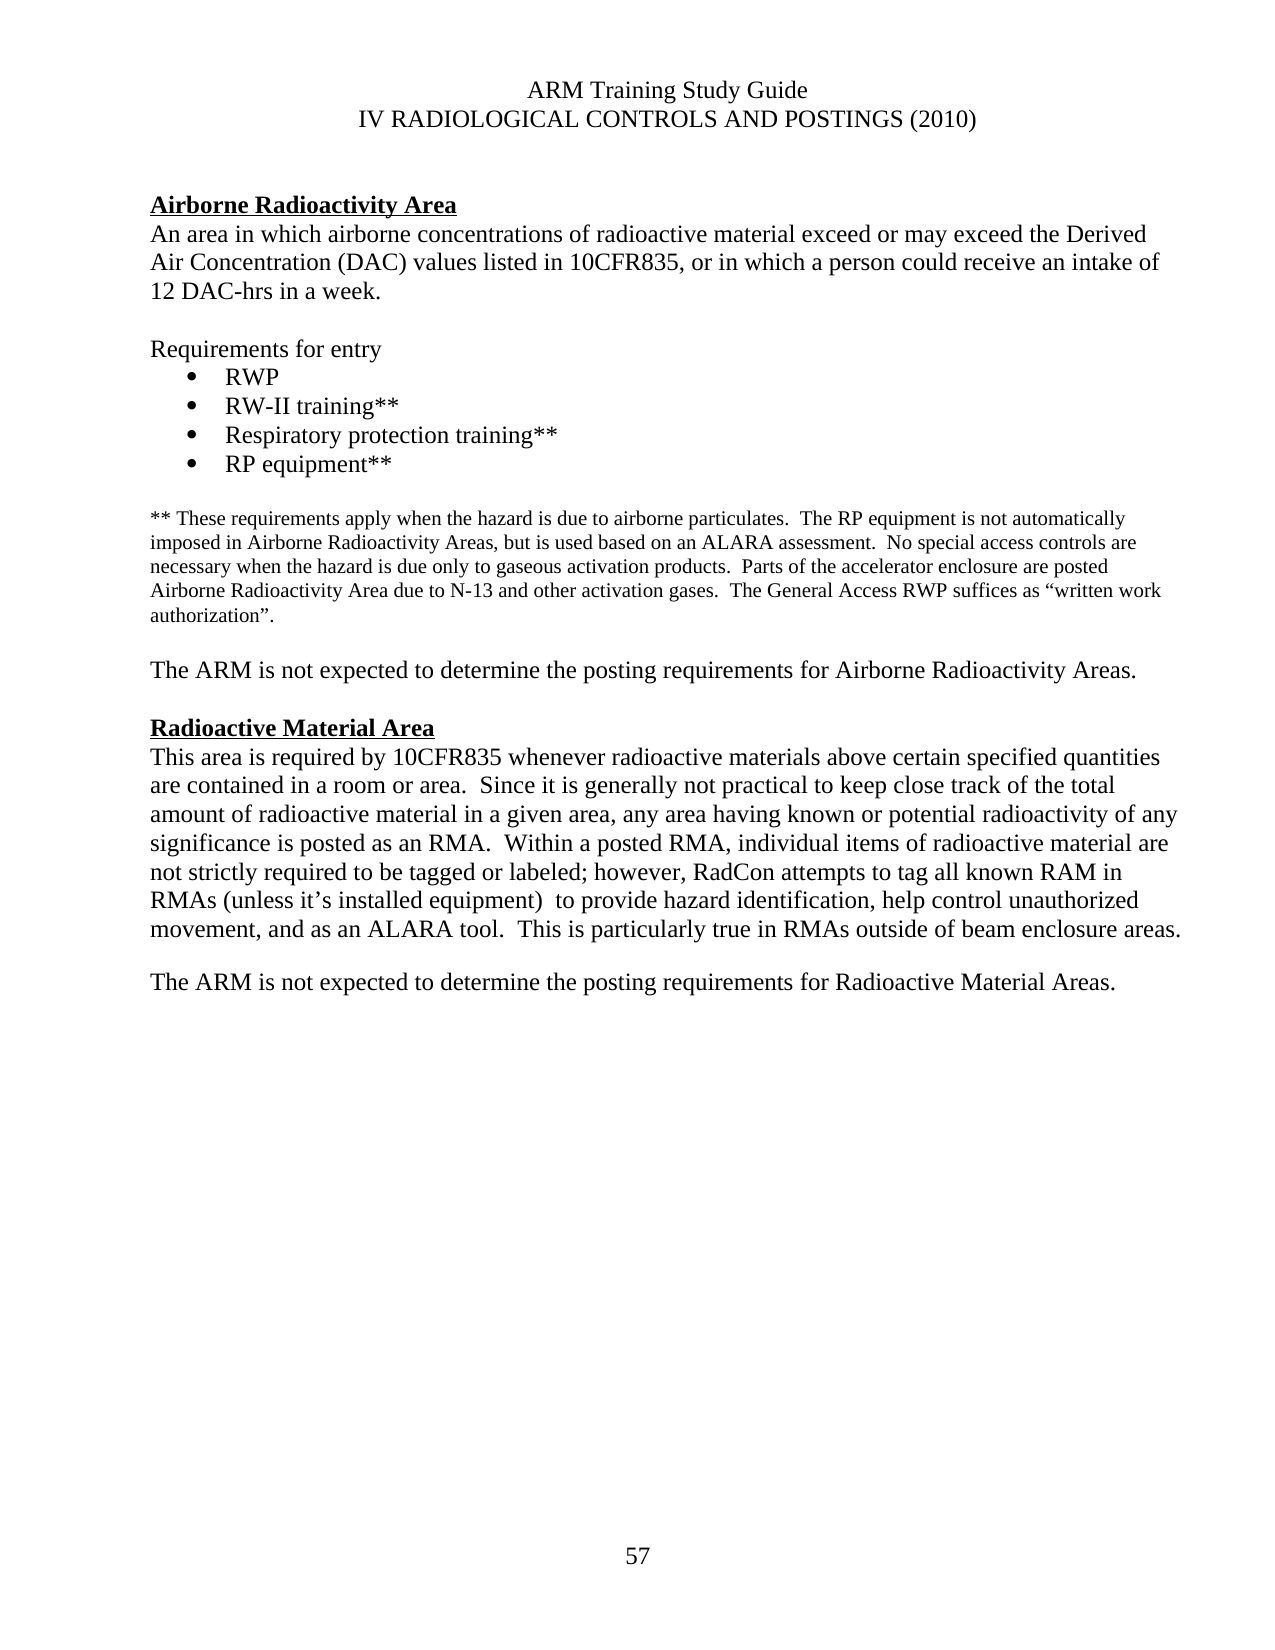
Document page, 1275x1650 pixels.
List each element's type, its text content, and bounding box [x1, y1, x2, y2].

text Airborne Radioactivity Area [150, 190, 1185, 219]
text Radioactive Material Area [150, 713, 1185, 742]
list RWP [187, 362, 1185, 391]
list Respiratory protection training** [187, 420, 1185, 449]
text This area is required by 10CFR835 whenever radioactive materials above certain specified quantities are contained in a room or area. Since it is generally not practical to keep close track of the total amount of radioactive material in a given area, any area having known or potential radioactivity of any significance is posted as an RMA. Within a posted RMA, individual items of radioactive material are not strictly required to be tagged or labeled; however, RadCon attempts to tag all known RAM in RMAs (unless it’s installed equipment) to provide hazard identification, help control unauthorized movement, and as an ALARA tool. This is particularly true in RMAs outside of beam enclosure areas. [150, 742, 1185, 943]
text An area in which airborne concentrations of radioactive material exceed or may exceed the Derived Air Concentration (DAC) values listed in 10CFR835, or in which a person could receive an intake of 12 DAC-hrs in a week. [150, 219, 1185, 305]
text ** These requirements apply when the hazard is due to airborne particulates. The RP equipment is not automatically imposed in Airborne Radioactivity Areas, but is used based on an ALARA assessment. No special access controls are necessary when the hazard is due only to gaseous activation products. Parts of the accelerator enclosure are posted Airborne Radioactivity Area due to N-13 and other activation gases. The General Access RWP suffices as “written work authorization”. [150, 506, 1185, 627]
text The ARM is not expected to determine the posting requirements for Radioactive Material Areas. [150, 967, 1185, 996]
text The ARM is not expected to determine the posting requirements for Airborne Radioactivity Areas. [150, 655, 1185, 684]
list RW-II training** [187, 391, 1185, 420]
list RP equipment** [187, 449, 1185, 477]
text Requirements for entry [150, 334, 1185, 362]
